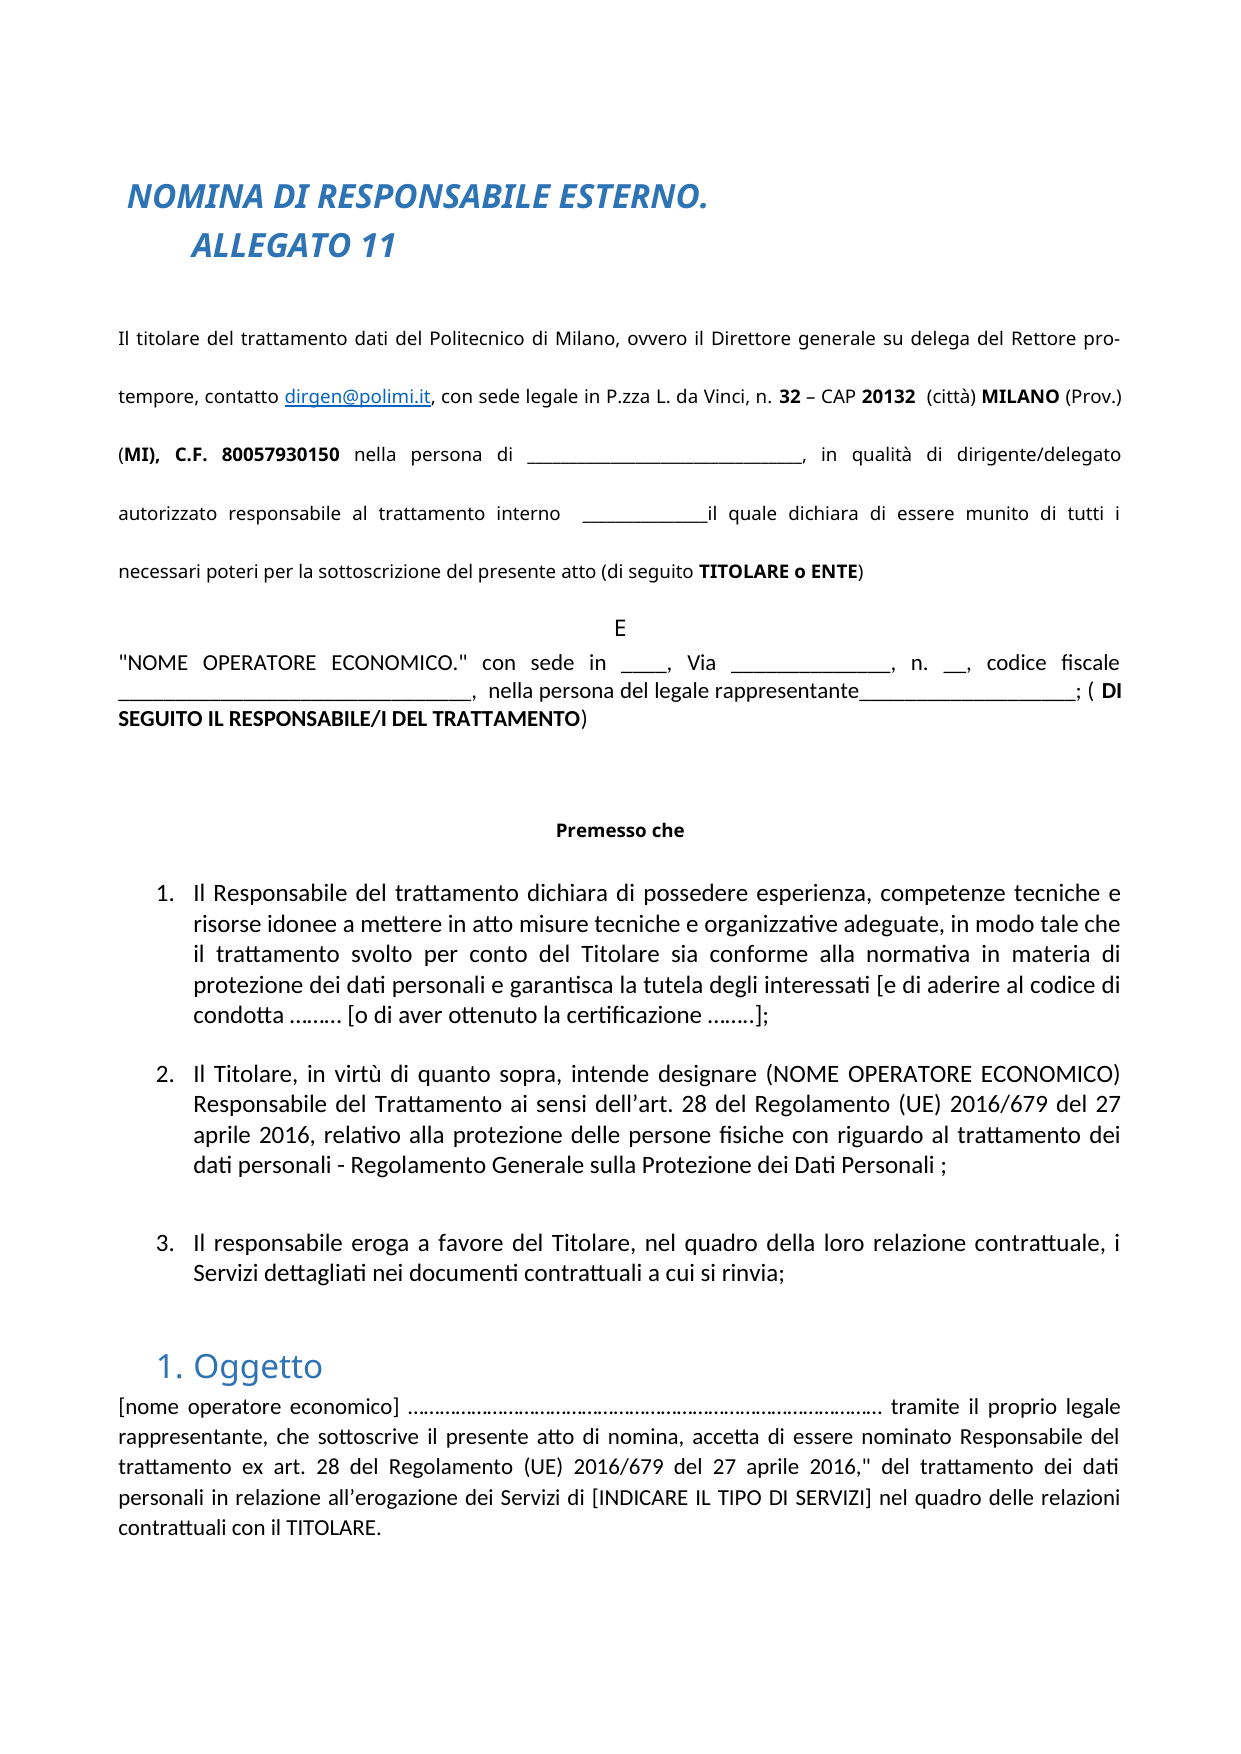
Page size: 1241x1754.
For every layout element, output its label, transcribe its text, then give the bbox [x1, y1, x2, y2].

subtitle Nomina di responsabile esterno. Allegato 11 [118, 173, 1122, 267]
text Il titolare del trattamento dati del Politecnico di Milano, ovvero il Direttore generale su delega del Rettore pro-tempore, contatto dirgen@polimi.it, con sede legale in P.zza L. da Vinci, n. 32 – CAP 20132 (città) MILANO (Prov.) (MI), C.F. 80057930150 nella persona di _________________________________, in qualità di dirigente/delegato autorizzato responsabile al trattamento interno _______________il quale dichiara di essere munito di tutti i necessari poteri per la sottoscrizione del presente atto (di seguito TITOLARE o ENTE) [118, 298, 1122, 590]
list Il Titolare, in virtù di quanto sopra, intende designare (NOME OPERATORE ECONOMICO) Responsabile del Trattamento ai sensi dell’art. 28 del Regolamento (UE) 2016/679 del 27 aprile 2016, relativo alla protezione delle persone fisiche con riguardo al trattamento dei dati personali - Regolamento Generale sulla Protezione dei Dati Personali ; [156, 1058, 1122, 1180]
list Il responsabile eroga a favore del Titolare, nel quadro della loro relazione contrattuale, i Servizi dettagliati nei documenti contrattuali a cui si rinvia; [156, 1227, 1122, 1288]
title E [118, 590, 1122, 648]
list Il Responsabile del trattamento dichiara di possedere esperienza, competenze tecniche e risorse idonee a mettere in atto misure tecniche e organizzative adeguate, in modo tale che il trattamento svolto per conto del Titolare sia conforme alla normativa in materia di protezione dei dati personali e garantisca la tutela degli interessati [e di aderire al codice di condotta ……… [o di aver ottenuto la certificazione ……..]; [156, 877, 1122, 1030]
subtitle Oggetto [156, 1343, 1122, 1388]
text Premesso che [118, 791, 1122, 849]
text "NOME OPERATORE ECONOMICO." con sede in ____, Via ______________, n. __, codice fiscale _______________________________, nella persona del legale rappresentante___________________; ( DI SEGUITO IL RESPONSABILE/I DEL TRATTAMENTO) [118, 648, 1122, 733]
text [nome operatore economico] ……………………………………………………………………………… tramite il proprio legale rappresentante, che sottoscrive il presente atto di nomina, accetta di essere nominato Responsabile del trattamento ex art. 28 del Regolamento (UE) 2016/679 del 27 aprile 2016," del trattamento dei dati personali in relazione all’erogazione dei Servizi di [INDICARE IL TIPO DI SERVIZI] nel quadro delle relazioni contrattuali con il TITOLARE. [118, 1392, 1122, 1541]
